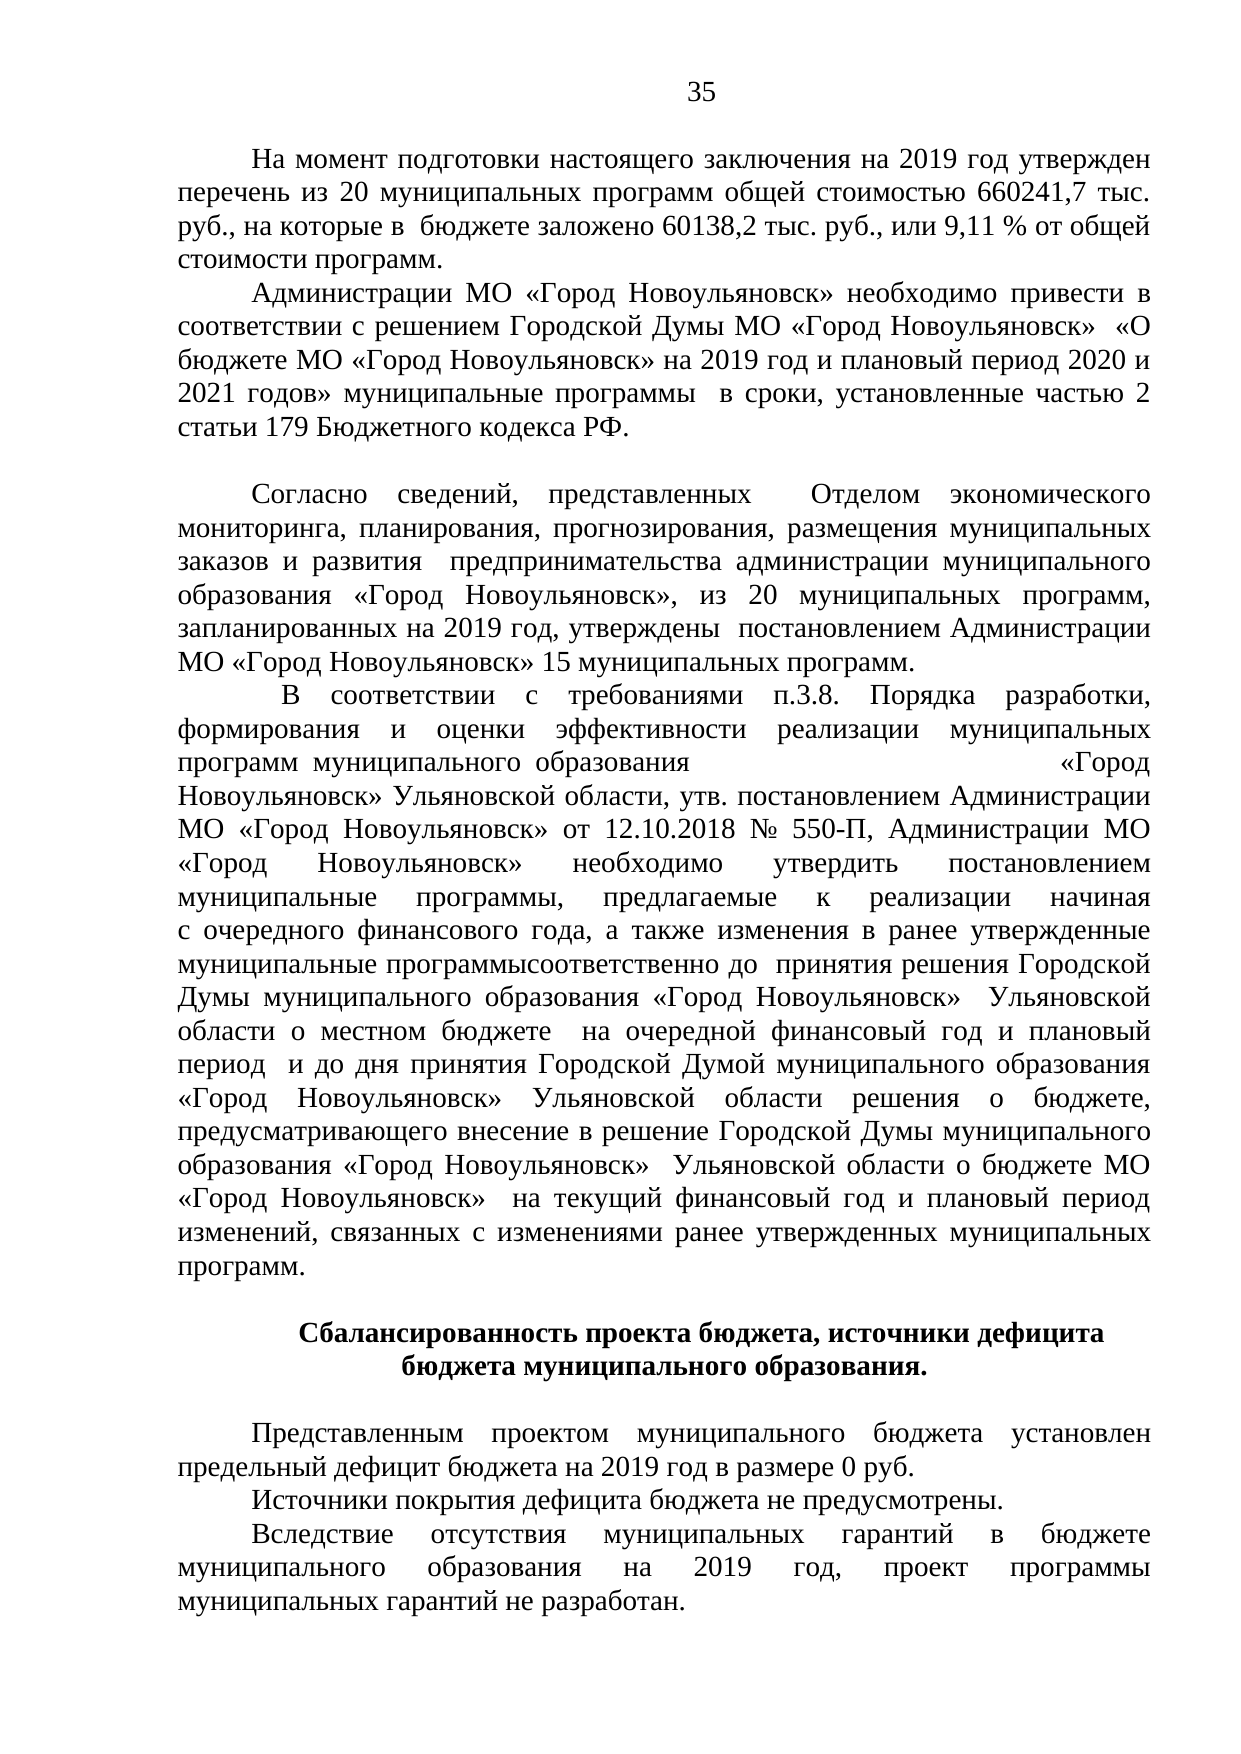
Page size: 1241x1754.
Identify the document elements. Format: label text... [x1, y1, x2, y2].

text Сбалансированность проекта бюджета, источники дефицита бюджета муниципального образования. [177, 1315, 1152, 1382]
text Представленным проектом муниципального бюджета установлен предельный дефицит бюджета на 2019 год в размере 0 руб. [177, 1415, 1152, 1482]
text Согласно сведений, представленных Отделом экономического мониторинга, планирования, прогнозирования, размещения муниципальных заказов и развития предпринимательства администрации муниципального образования «Город Новоульяновск», из 20 муниципальных программ, запланированных на 2019 год, утверждены постановлением Администрации МО «Город Новоульяновск» 15 муниципальных программ. [177, 476, 1152, 677]
text Вследствие отсутствия муниципальных гарантий в бюджете муниципального образования на 2019 год, проект программы муниципальных гарантий не разработан. [177, 1516, 1152, 1617]
text В соответствии с требованиями п.3.8. Порядка разработки, формирования и оценки эффективности реализации муниципальных программ муниципального образования «Город Новоульяновск» Ульяновской области, утв. постановлением Администрации МО «Город Новоульяновск» от 12.10.2018 № 550-П, Администрации МО «Город Новоульяновск» необходимо утвердить постановлением муниципальные программы, предлагаемые к реализации начиная с очередного финансового года, а также изменения в ранее утвержденные муниципальные программысоответственно до принятия решения Городской Думы муниципального образования «Город Новоульяновск» Ульяновской области о местном бюджете на очередной финансовый год и плановый период и до дня принятия Городской Думой муниципального образования «Город Новоульяновск» Ульяновской области решения о бюджете, предусматривающего внесение в решение Городской Думы муниципального образования «Город Новоульяновск» Ульяновской области о бюджете МО «Город Новоульяновск» на текущий финансовый год и плановый период изменений, связанных с изменениями ранее утвержденных муниципальных программ. [177, 677, 1152, 1281]
text Источники покрытия дефицита бюджета не предусмотрены. [177, 1482, 1152, 1516]
text На момент подготовки настоящего заключения на 2019 год утвержден перечень из 20 муниципальных программ общей стоимостью 660241,7 тыс. руб., на которые в бюджете заложено 60138,2 тыс. руб., или 9,11 % от общей стоимости программ. [177, 141, 1152, 275]
text Администрации МО «Город Новоульяновск» необходимо привести в соответствии с решением Городской Думы МО «Город Новоульяновск» «О бюджете МО «Город Новоульяновск» на 2019 год и плановый период 2020 и 2021 годов» муниципальные программы в сроки, установленные частью 2 статьи 179 Бюджетного кодекса РФ. [177, 275, 1152, 443]
